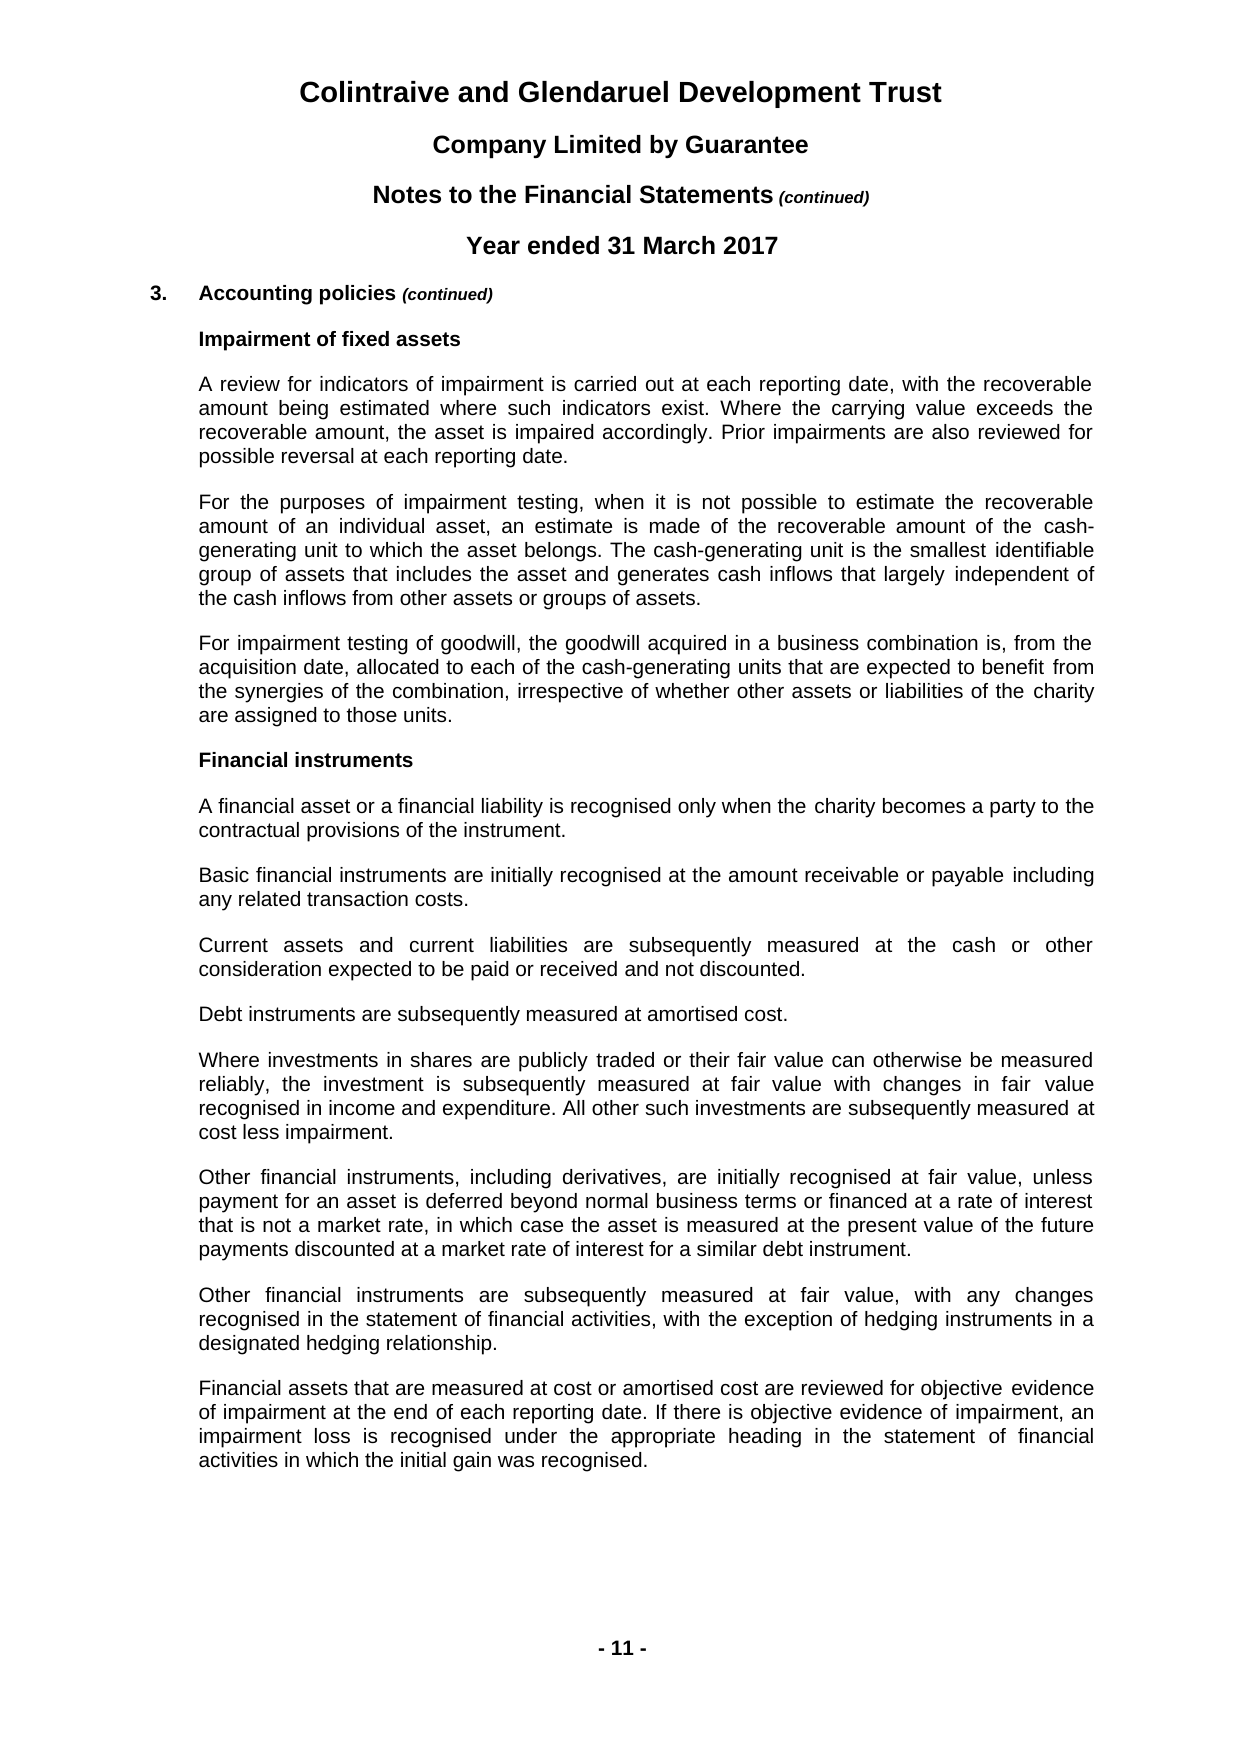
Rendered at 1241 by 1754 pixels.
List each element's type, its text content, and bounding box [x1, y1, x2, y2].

text For the purposes of impairment testing, when it is not possible to estimate the recoverable amount of an individual asset, an estimate is made of the recoverable amount of the cash-generating unit to which the asset belongs. The cash-generating unit is the smallest identifiable group of assets that includes the asset and generates cash inflows that largely independent of the cash inflows from other assets or groups of assets. [150, 489, 1094, 609]
text Other financial instruments are subsequently measured at fair value, with any changes recognised in the statement of financial activities, with the exception of hedging instruments in a designated hedging relationship. [150, 1282, 1094, 1354]
text Basic financial instruments are initially recognised at the amount receivable or payable including any related transaction costs. [150, 863, 1094, 911]
text Debt instruments are subsequently measured at amortised cost. [150, 1002, 1094, 1026]
text Current assets and current liabilities are subsequently measured at the cash or other consideration expected to be paid or received and not discounted. [150, 933, 1094, 981]
text For impairment testing of goodwill, the goodwill acquired in a business combination is, from the acquisition date, allocated to each of the cash-generating units that are expected to benefit from the synergies of the combination, irrespective of whether other assets or liabilities of the charity are assigned to those units. [150, 631, 1094, 727]
text Financial assets that are measured at cost or amortised cost are reviewed for objective evidence of impairment at the end of each reporting date. If there is objective evidence of impairment, an impairment loss is recognised under the appropriate heading in the statement of financial activities in which the initial gain was recognised. [150, 1376, 1094, 1472]
text Financial instruments [150, 748, 1094, 772]
text Impairment of fixed assets [150, 327, 1094, 351]
text Other financial instruments, including derivatives, are initially recognised at fair value, unless payment for an asset is deferred beyond normal business terms or financed at a rate of interest that is not a market rate, in which case the asset is measured at the present value of the future payments discounted at a market rate of interest for a similar debt instrument. [150, 1165, 1094, 1261]
text A review for indicators of impairment is carried out at each reporting date, with the recoverable amount being estimated where such indicators exist. Where the carrying value exceeds the recoverable amount, the asset is impaired accordingly. Prior impairments are also reviewed for possible reversal at each reporting date. [150, 372, 1094, 468]
text Where investments in shares are publicly traded or their fair value can otherwise be measured reliably, the investment is subsequently measured at fair value with changes in fair value recognised in income and expenditure. All other such investments are subsequently measured at cost less impairment. [150, 1048, 1094, 1143]
text A financial asset or a financial liability is recognised only when the charity becomes a party to the contractual provisions of the instrument. [150, 794, 1094, 842]
